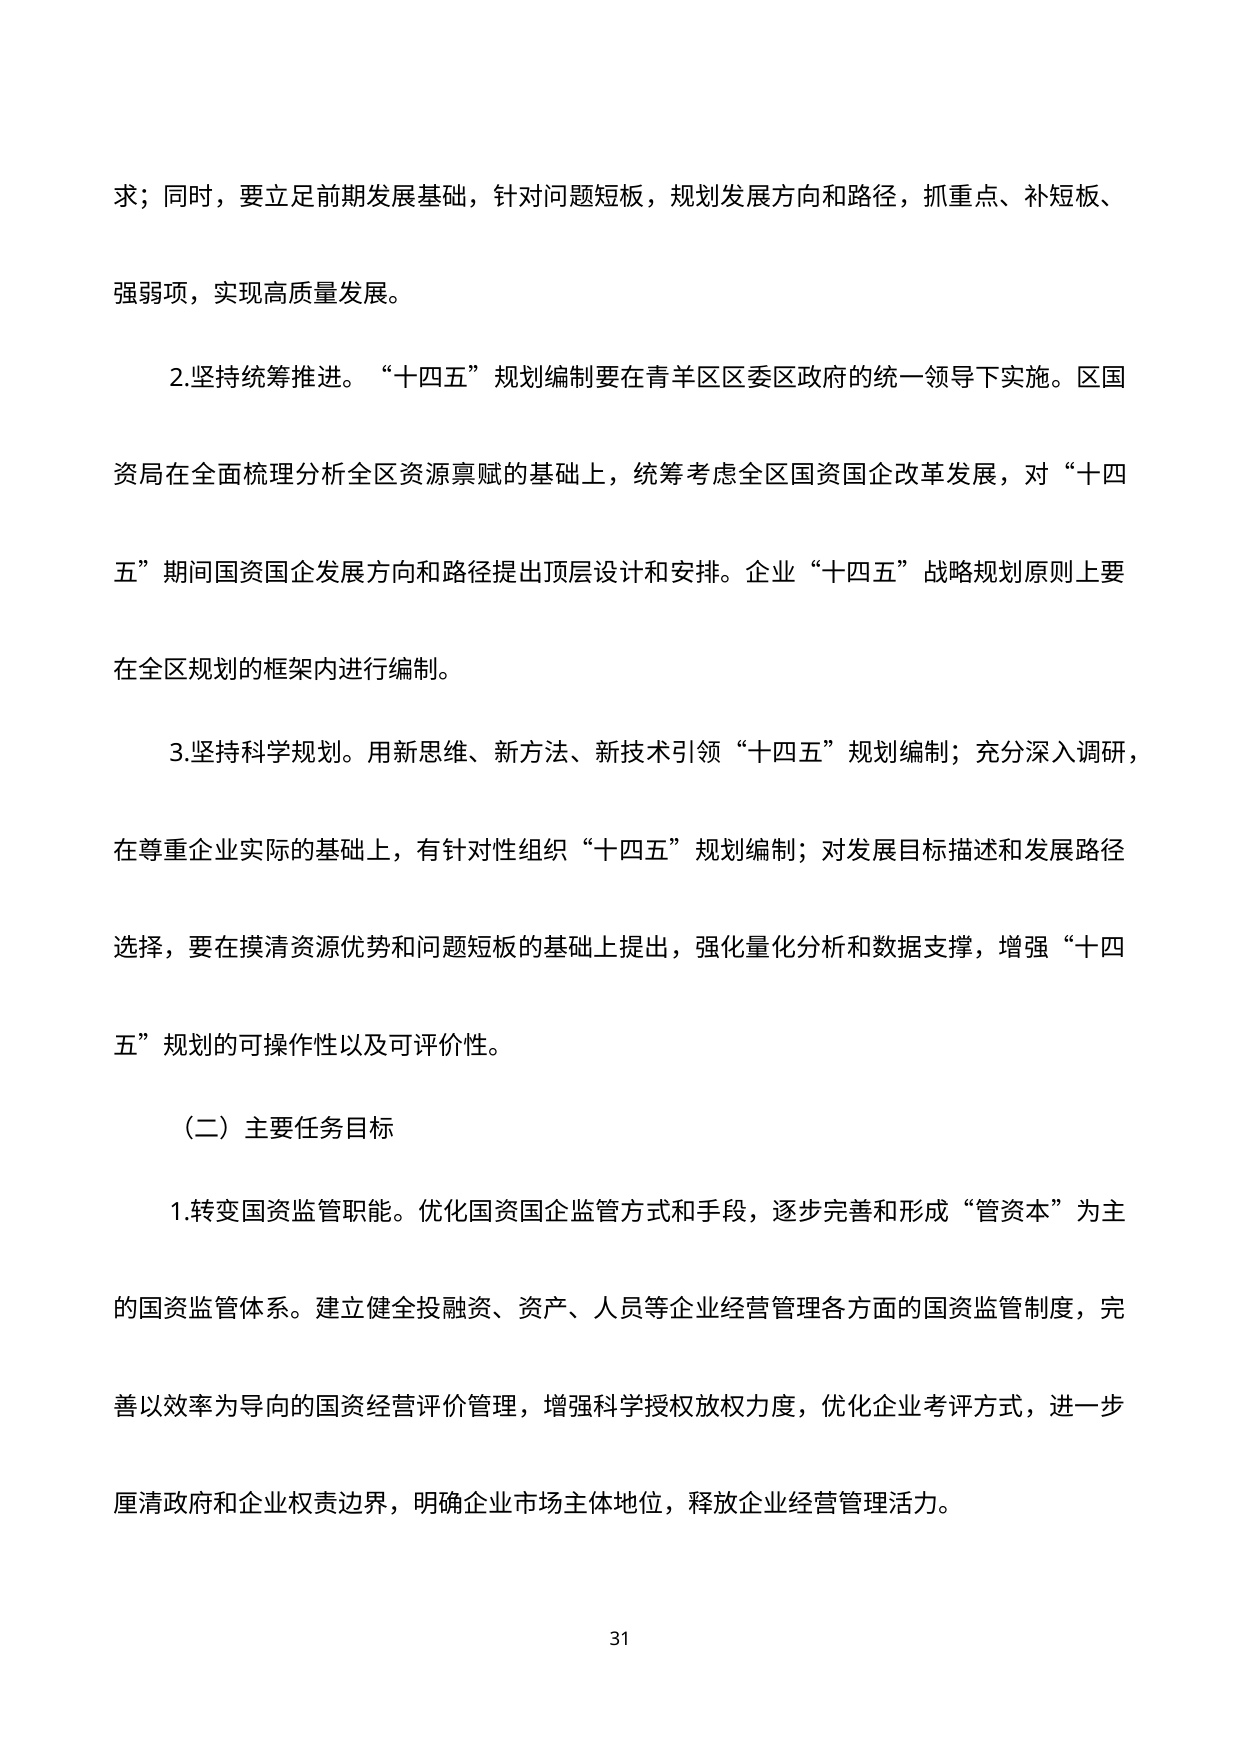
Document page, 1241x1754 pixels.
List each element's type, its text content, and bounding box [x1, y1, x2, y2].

text （二）主要任务目标 [113, 1094, 1127, 1159]
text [113, 162, 1127, 324]
text 2.坚持统筹推进。“十四五”规划编制要在青羊区区委区政府的统一领导下实施。区国资局在全面梳理分析全区资源禀赋的基础上，统筹考虑全区国资国企改革发展，对“十四五”期间国资国企发展方向和路径提出顶层设计和安排。企业“十四五”战略规划原则上要在全区规划的框架内进行编制。 [113, 343, 1127, 700]
text 3.坚持科学规划。用新思维、新方法、新技术引领“十四五”规划编制；充分深入调研，在尊重企业实际的基础上，有针对性组织“十四五”规划编制；对发展目标描述和发展路径选择，要在摸清资源优势和问题短板的基础上提出，强化量化分析和数据支撑，增强“十四五”规划的可操作性以及可评价性。 [113, 718, 1127, 1076]
text 1.转变国资监管职能。优化国资国企监管方式和手段，逐步完善和形成“管资本”为主的国资监管体系。建立健全投融资、资产、人员等企业经营管理各方面的国资监管制度，完善以效率为导向的国资经营评价管理，增强科学授权放权力度，优化企业考评方式，进一步厘清政府和企业权责边界，明确企业市场主体地位，释放企业经营管理活力。 [113, 1177, 1127, 1534]
